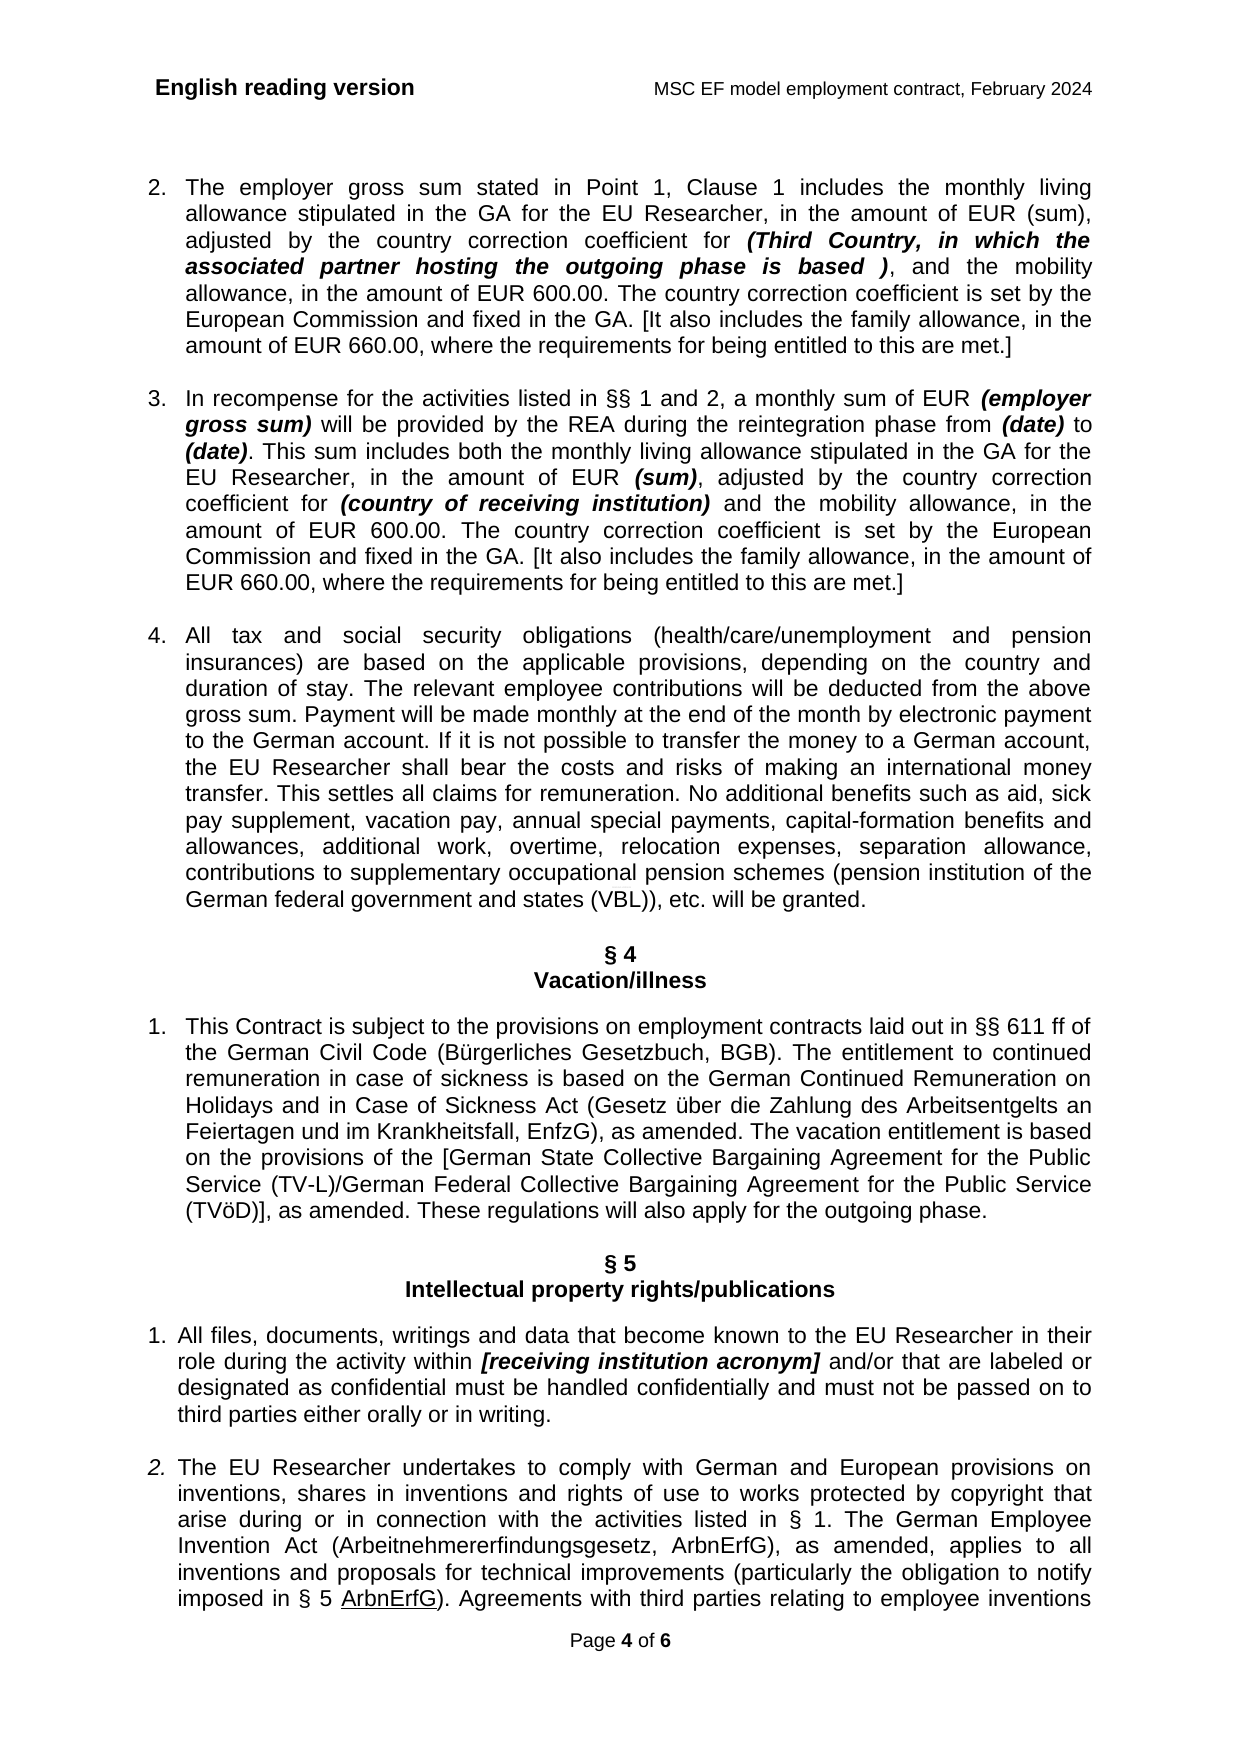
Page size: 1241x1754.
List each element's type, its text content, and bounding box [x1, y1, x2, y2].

text § 5 [148, 1250, 1092, 1276]
list The employer gross sum stated in Point 1, Clause 1 includes the monthly living allowance stipulated in the GA for the EU Researcher, in the amount of EUR (sum), adjusted by the country correction coefficient for (Third Country, in which the associated partner hosting the outgoing phase is based ), and the mobility allowance, in the amount of EUR 600.00. The country correction coefficient is set by the European Commission and fixed in the GA. [It also includes the family allowance, in the amount of EUR 660.00, where the requirements for being entitled to this are met.] [148, 174, 1092, 358]
list In recompense for the activities listed in §§ 1 and 2, a monthly sum of EUR (employer gross sum) will be provided by the REA during the reintegration phase from (date) to (date). This sum includes both the monthly living allowance stipulated in the GA for the EU Researcher, in the amount of EUR (sum), adjusted by the country correction coefficient for (country of receiving institution) and the mobility allowance, in the amount of EUR 600.00. The country correction coefficient is set by the European Commission and fixed in the GA. [It also includes the family allowance, in the amount of EUR 660.00, where the requirements for being entitled to this are met.] [148, 385, 1092, 596]
text Vacation/illness [148, 967, 1092, 993]
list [148, 1453, 1092, 1612]
text Intellectual property rights/publications [148, 1276, 1092, 1302]
list This Contract is subject to the provisions on employment contracts laid out in §§ 611 ff of the German Civil Code (Bürgerliches Gesetzbuch, BGB). The entitlement to continued remuneration in case of sickness is based on the German Continued Remuneration on Holidays and in Case of Sickness Act (Gesetz über die Zahlung des Arbeitsentgelts an Feiertagen und im Krankheitsfall, EnfzG), as amended. The vacation entitlement is based on the provisions of the [German State Collective Bargaining Agreement for the Public Service (TV-L)/German Federal Collective Bargaining Agreement for the Public Service (TVöD)], as amended. These regulations will also apply for the outgoing phase. [148, 1013, 1092, 1223]
list All files, documents, writings and data that become known to the EU Researcher in their role during the activity within [receiving institution acronym] and/or that are labeled or designated as confidential must be handled confidentially and must not be passed on to third parties either orally or in writing. [148, 1322, 1092, 1427]
list All tax and social security obligations (health/care/unemployment and pension insurances) are based on the applicable provisions, depending on the country and duration of stay. The relevant employee contributions will be deducted from the above gross sum. Payment will be made monthly at the end of the month by electronic payment to the German account. If it is not possible to transfer the money to a German account, the EU Researcher shall bear the costs and risks of making an international money transfer. This settles all claims for remuneration. No additional benefits such as aid, sick pay supplement, vacation pay, annual special payments, capital-formation benefits and allowances, additional work, overtime, relocation expenses, separation allowance, contributions to supplementary occupational pension schemes (pension institution of the German federal government and states (VBL)), etc. will be granted. [148, 622, 1092, 912]
text § 4 [148, 941, 1092, 967]
